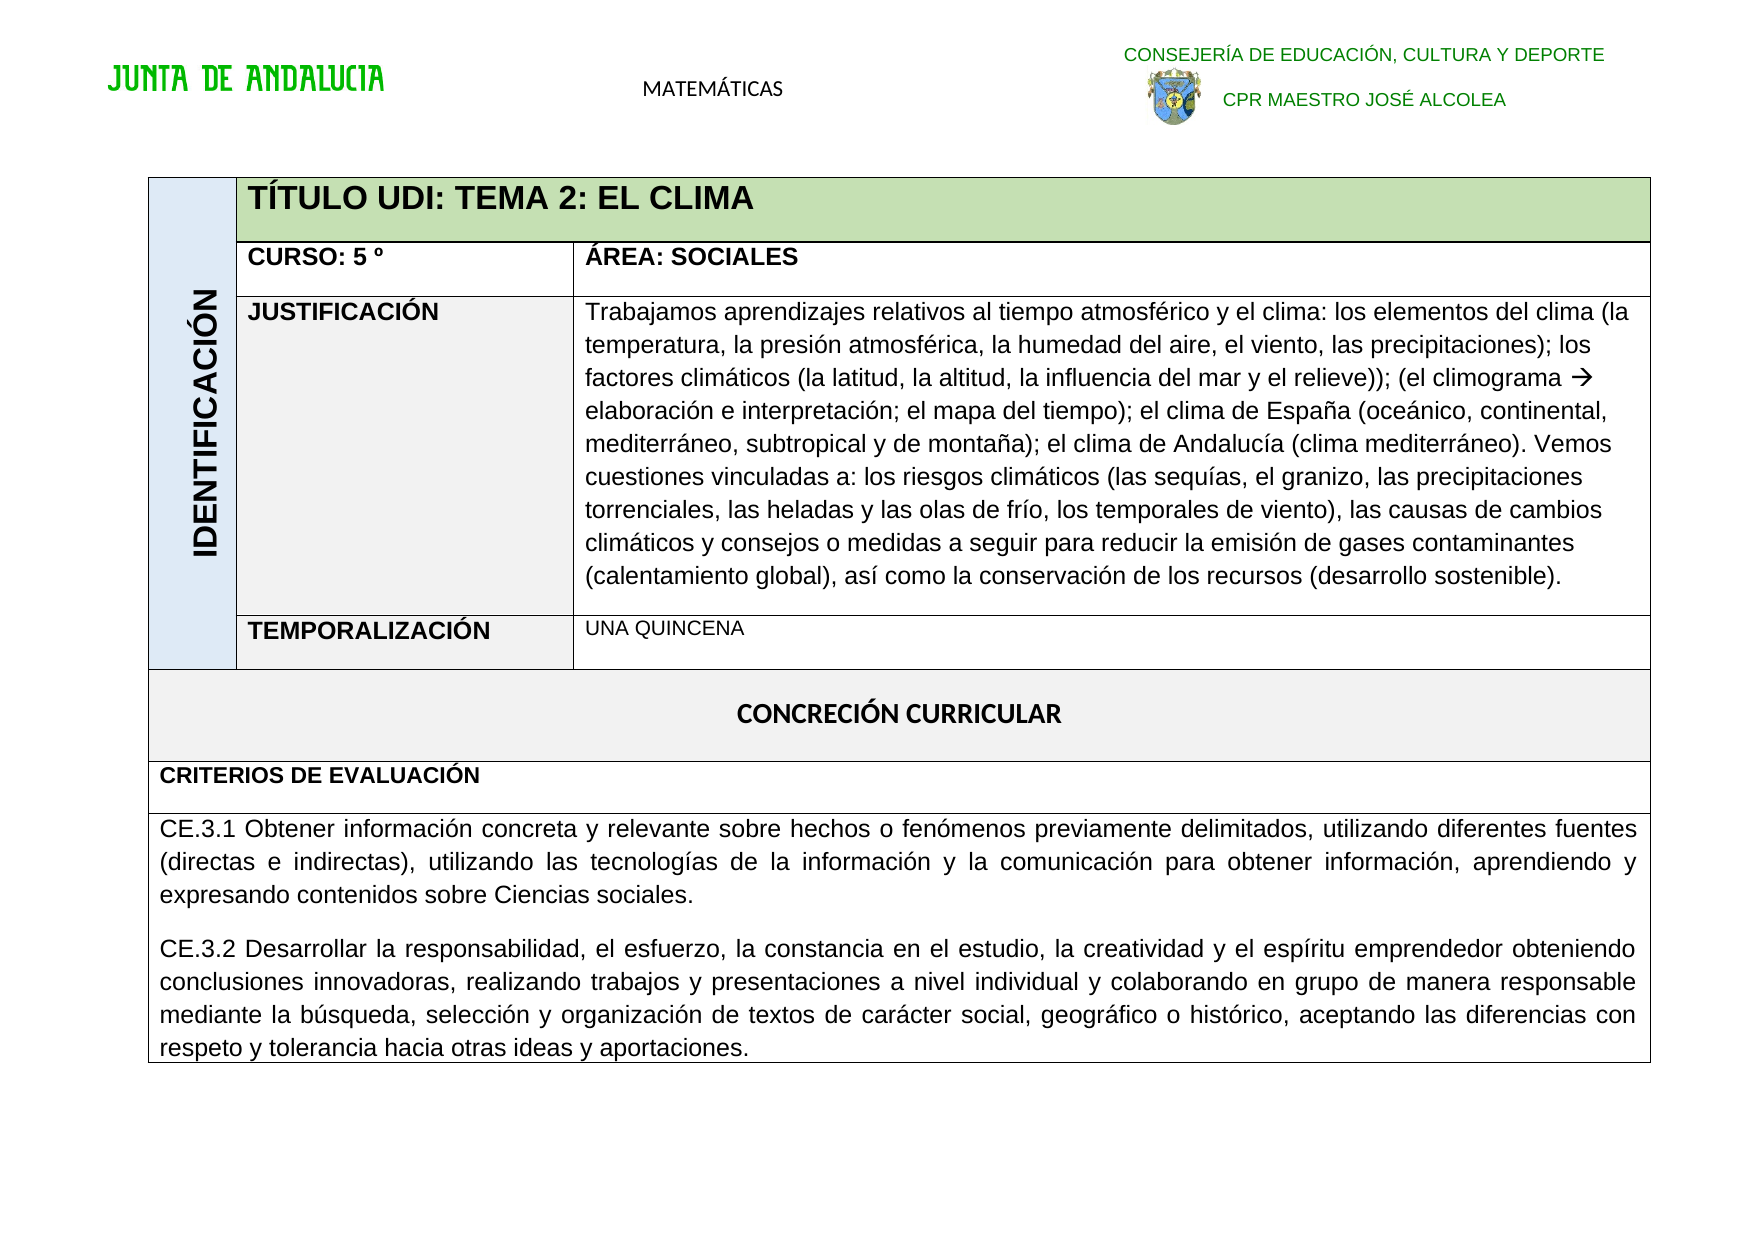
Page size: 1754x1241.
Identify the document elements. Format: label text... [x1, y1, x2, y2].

table_header TÍTULO UDI: TEMA 2: EL CLIMA [237, 178, 1650, 241]
table_cell Trabajamos aprendizajes relativos al tiempo atmosférico y el clima: los elementos del clima (la temperatura, la presión atmosférica, la humedad del aire, el viento, las precipitaciones); los factores climáticos (la latitud, la altitud, la influencia del mar y el relieve)); (el climograma elaboración e interpretación; el mapa del tiempo); el clima de España (oceánico, continental, mediterráneo, subtropical y de montaña); el clima de Andalucía (clima mediterráneo). Vemos cuestiones vinculadas a: los riesgos climáticos (las sequías, el granizo, las precipitaciones torrenciales, las heladas y las olas de frío, los temporales de viento), las causas de cambios climáticos y consejos o medidas a seguir para reducir la emisión de gases contaminantes (calentamiento global), así como la conservación de los recursos (desarrollo sostenible). [574, 297, 1650, 614]
table_cell CRITERIOS DE EVALUACIÓN [149, 762, 1650, 813]
table_cell JUSTIFICACIÓN [237, 297, 573, 614]
picture [1145, 65, 1202, 125]
picture [107, 65, 384, 91]
table_cell CONCRECIÓN CURRICULAR [149, 670, 1650, 761]
table_cell ÁREA: SOCIALES [574, 243, 1650, 296]
table_header IDENTIFICACIÓN [149, 178, 236, 669]
table_cell UNA QUINCENA [574, 616, 1650, 669]
table_cell TEMPORALIZACIÓN [237, 616, 573, 669]
table_cell CURSO: 5 º [237, 243, 573, 296]
